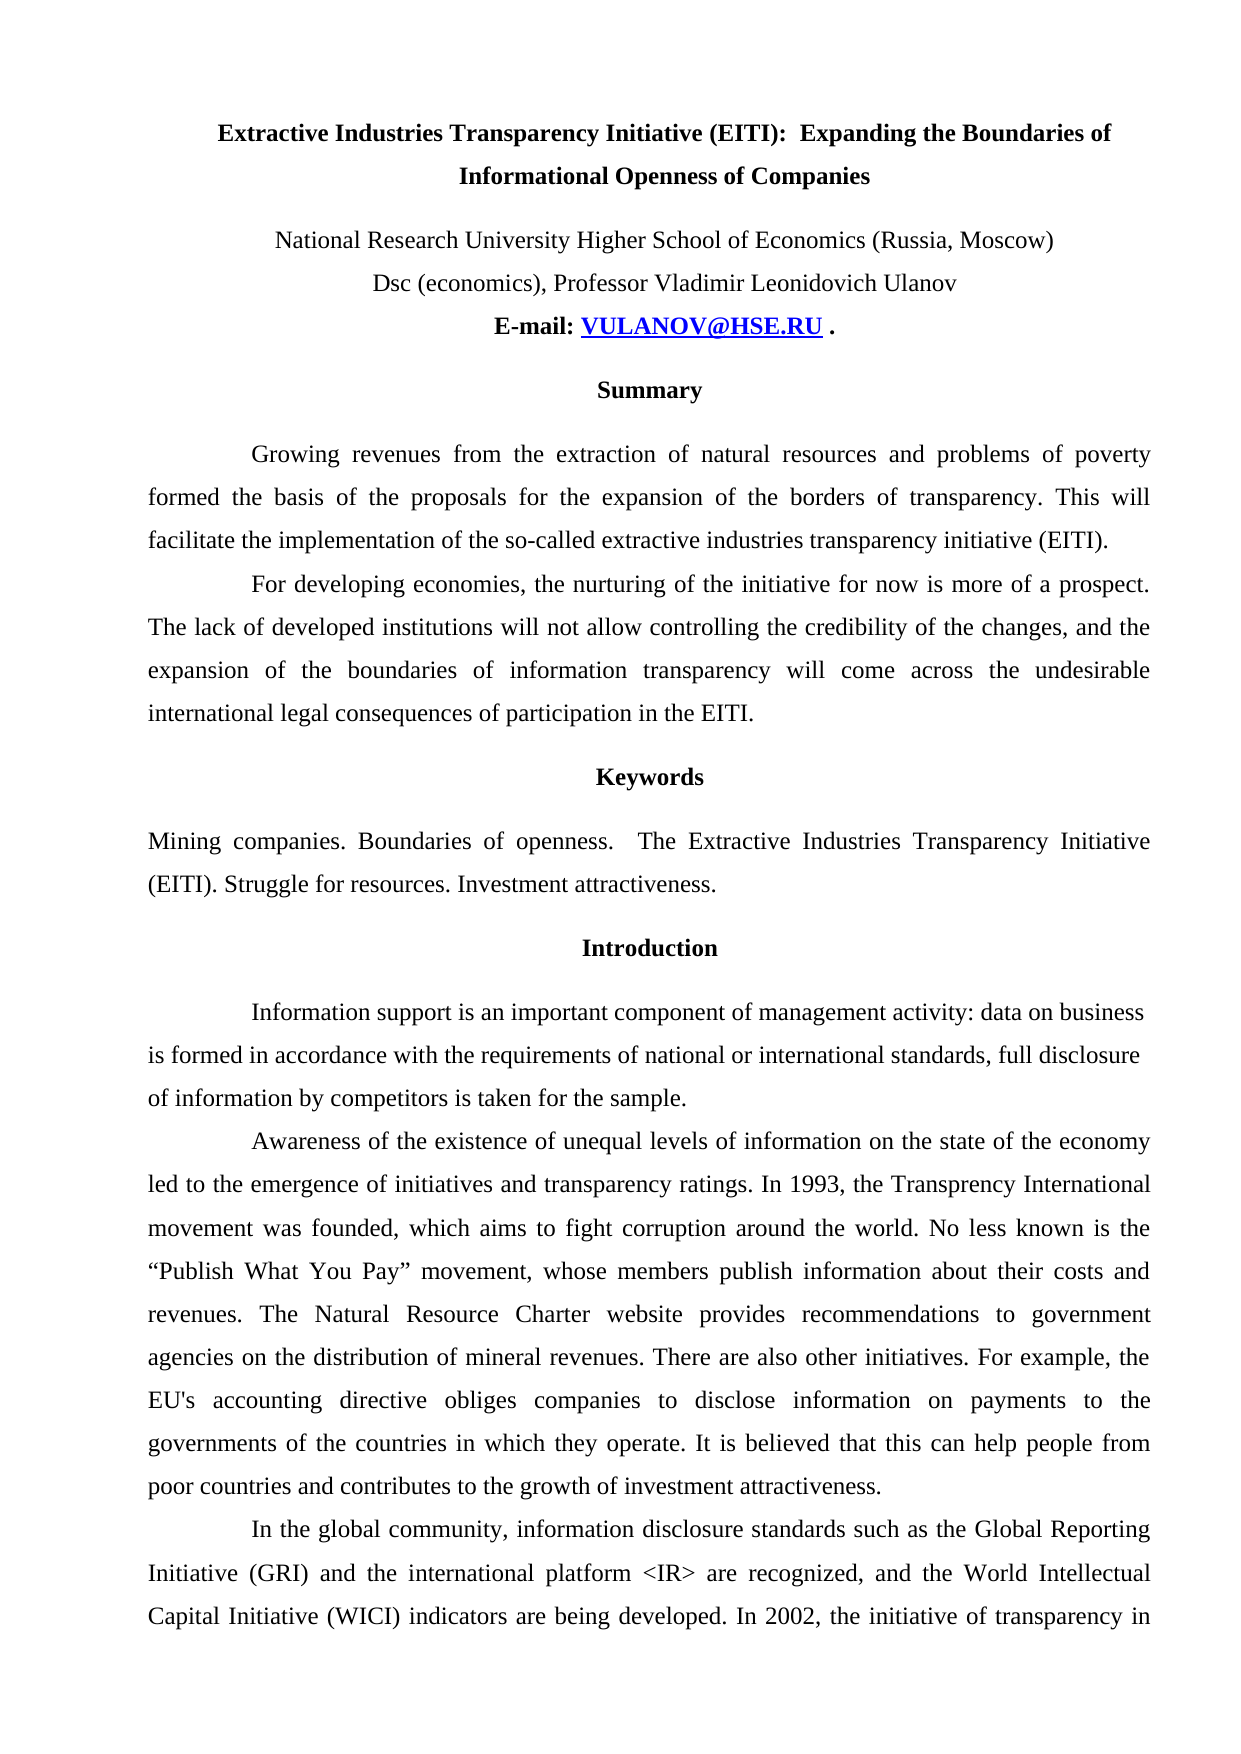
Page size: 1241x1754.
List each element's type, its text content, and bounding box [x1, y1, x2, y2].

text Mining companies. Boundaries of openness. The Extractive Industries Transparency Initiative (EITI). Struggle for resources. Investment attractiveness. [148, 826, 1152, 898]
text Keywords [148, 762, 1152, 791]
text Dsc (economics), Professor Vladimir Leonidovich Ulanov [177, 268, 1152, 297]
text Growing revenues from the extraction of natural resources and problems of poverty formed the basis of the proposals for the expansion of the borders of transparency. This will facilitate the implementation of the so-called extractive industries transparency initiative (EITI). [148, 439, 1152, 554]
text E-mail: VULANOV@HSE.RU . [177, 311, 1152, 340]
text Awareness of the existence of unequal levels of information on the state of the economy led to the emergence of initiatives and transparency ratings. In 1993, the Transprency International movement was founded, which aims to fight corruption around the world. No less known is the “Publish What You Pay” movement, whose members publish information about their costs and revenues. The Natural Resource Charter website provides recommendations to government agencies on the distribution of mineral revenues. There are also other initiatives. For example, the EU's accounting directive obliges companies to disclose information on payments to the governments of the countries in which they operate. It is believed that this can help people from poor countries and contributes to the growth of investment attractiveness. [148, 1126, 1152, 1500]
text Summary [148, 375, 1152, 404]
text Introduction [148, 933, 1152, 962]
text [148, 1514, 1152, 1629]
text National Research University Higher School of Economics (Russia, Moscow) [177, 225, 1152, 254]
text For developing economies, the nurturing of the initiative for now is more of a prospect. The lack of developed institutions will not allow controlling the credibility of the changes, and the expansion of the boundaries of information transparency will come across the undesirable international legal consequences of participation in the EITI. [148, 569, 1152, 727]
text Information support is an important component of management activity: data on business is formed in accordance with the requirements of national or international standards, full disclosure of information by competitors is taken for the sample. [148, 997, 1152, 1112]
text Extractive Industries Transparency Initiative (EITI): Expanding the Boundaries of Informational Openness of Companies [177, 118, 1152, 190]
